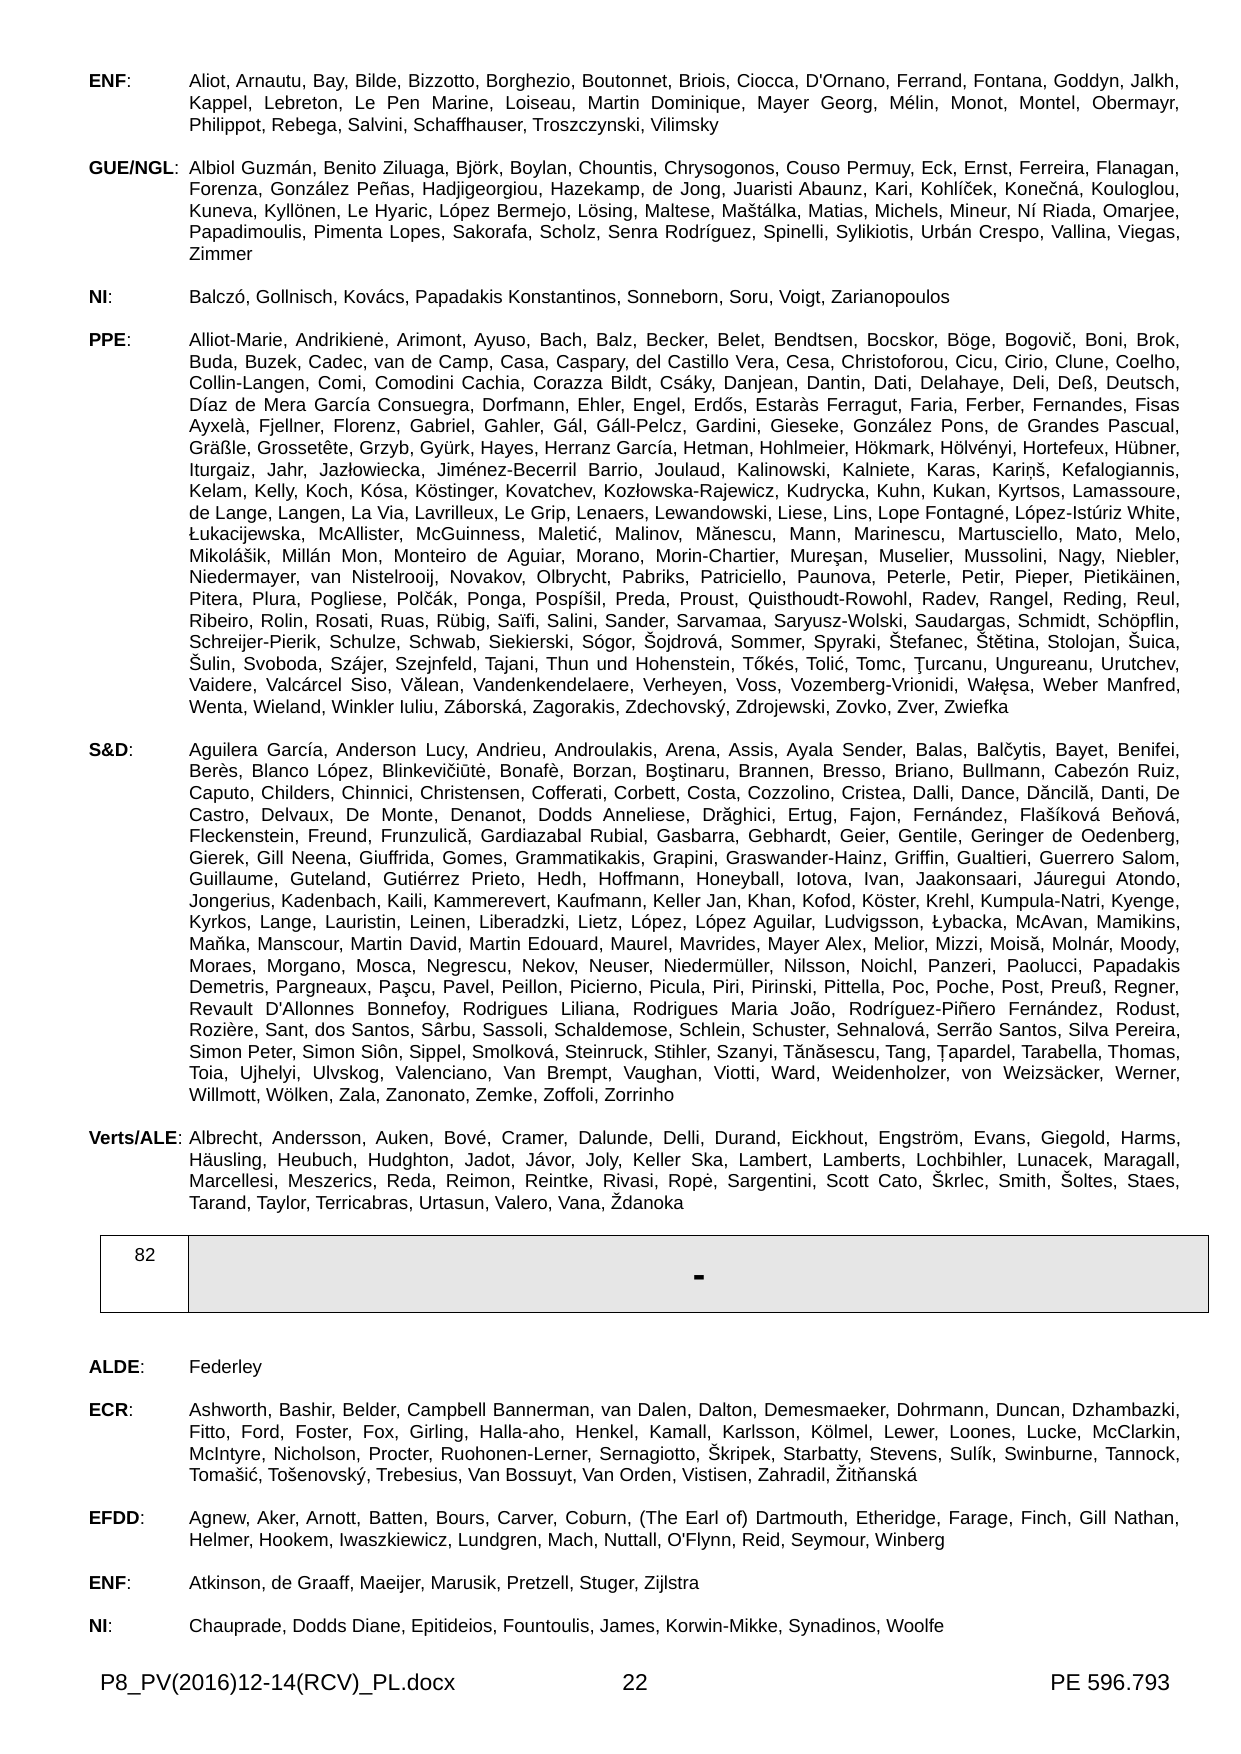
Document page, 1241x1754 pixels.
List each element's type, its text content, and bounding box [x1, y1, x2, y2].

text ALDE: Federley [88, 1356, 1181, 1378]
text GUE/NGL: Albiol Guzmán, Benito Ziluaga, Björk, Boylan, Chountis, Chrysogonos, Couso Permuy, Eck, Ernst, Ferreira, Flanagan, Forenza, González Peñas, Hadjigeorgiou, Hazekamp, de Jong, Juaristi Abaunz, Kari, Kohlíček, Konečná, Kouloglou, Kuneva, Kyllönen, Le Hyaric, López Bermejo, Lösing, Maltese, Maštálka, Matias, Michels, Mineur, Ní Riada, Omarjee, Papadimoulis, Pimenta Lopes, Sakorafa, Scholz, Senra Rodríguez, Spinelli, Sylikiotis, Urbán Crespo, Vallina, Viegas, Zimmer [88, 157, 1181, 264]
table_header 82 [101, 1236, 188, 1312]
text S&D: Aguilera García, Anderson Lucy, Andrieu, Androulakis, Arena, Assis, Ayala Sender, Balas, Balčytis, Bayet, Benifei, Berès, Blanco López, Blinkevičiūtė, Bonafè, Borzan, Boştinaru, Brannen, Bresso, Briano, Bullmann, Cabezón Ruiz, Caputo, Childers, Chinnici, Christensen, Cofferati, Corbett, Costa, Cozzolino, Cristea, Dalli, Dance, Dăncilă, Danti, De Castro, Delvaux, De Monte, Denanot, Dodds Anneliese, Drăghici, Ertug, Fajon, Fernández, Flašíková Beňová, Fleckenstein, Freund, Frunzulică, Gardiazabal Rubial, Gasbarra, Gebhardt, Geier, Gentile, Geringer de Oedenberg, Gierek, Gill Neena, Giuffrida, Gomes, Grammatikakis, Grapini, Graswander-Hainz, Griffin, Gualtieri, Guerrero Salom, Guillaume, Guteland, Gutiérrez Prieto, Hedh, Hoffmann, Honeyball, Iotova, Ivan, Jaakonsaari, Jáuregui Atondo, Jongerius, Kadenbach, Kaili, Kammerevert, Kaufmann, Keller Jan, Khan, Kofod, Köster, Krehl, Kumpula-Natri, Kyenge, Kyrkos, Lange, Lauristin, Leinen, Liberadzki, Lietz, López, López Aguilar, Ludvigsson, Łybacka, McAvan, Mamikins, Maňka, Manscour, Martin David, Martin Edouard, Maurel, Mavrides, Mayer Alex, Melior, Mizzi, Moisă, Molnár, Moody, Moraes, Morgano, Mosca, Negrescu, Nekov, Neuser, Niedermüller, Nilsson, Noichl, Panzeri, Paolucci, Papadakis Demetris, Pargneaux, Paşcu, Pavel, Peillon, Picierno, Picula, Piri, Pirinski, Pittella, Poc, Poche, Post, Preuß, Regner, Revault D'Allonnes Bonnefoy, Rodrigues Liliana, Rodrigues Maria João, Rodríguez-Piñero Fernández, Rodust, Rozière, Sant, dos Santos, Sârbu, Sassoli, Schaldemose, Schlein, Schuster, Sehnalová, Serrão Santos, Silva Pereira, Simon Peter, Simon Siôn, Sippel, Smolková, Steinruck, Stihler, Szanyi, Tănăsescu, Tang, Țapardel, Tarabella, Thomas, Toia, Ujhelyi, Ulvskog, Valenciano, Van Brempt, Vaughan, Viotti, Ward, Weidenholzer, von Weizsäcker, Werner, Willmott, Wölken, Zala, Zanonato, Zemke, Zoffoli, Zorrinho [88, 739, 1181, 1105]
text ENF: Atkinson, de Graaff, Maeijer, Marusik, Pretzell, Stuger, Zijlstra [88, 1572, 1181, 1593]
text PPE: Alliot-Marie, Andrikienė, Arimont, Ayuso, Bach, Balz, Becker, Belet, Bendtsen, Bocskor, Böge, Bogovič, Boni, Brok, Buda, Buzek, Cadec, van de Camp, Casa, Caspary, del Castillo Vera, Cesa, Christoforou, Cicu, Cirio, Clune, Coelho, Collin-Langen, Comi, Comodini Cachia, Corazza Bildt, Csáky, Danjean, Dantin, Dati, Delahaye, Deli, Deß, Deutsch, Díaz de Mera García Consuegra, Dorfmann, Ehler, Engel, Erdős, Estaràs Ferragut, Faria, Ferber, Fernandes, Fisas Ayxelà, Fjellner, Florenz, Gabriel, Gahler, Gál, Gáll-Pelcz, Gardini, Gieseke, González Pons, de Grandes Pascual, Gräßle, Grossetête, Grzyb, Gyürk, Hayes, Herranz García, Hetman, Hohlmeier, Hökmark, Hölvényi, Hortefeux, Hübner, Iturgaiz, Jahr, Jazłowiecka, Jiménez-Becerril Barrio, Joulaud, Kalinowski, Kalniete, Karas, Kariņš, Kefalogiannis, Kelam, Kelly, Koch, Kósa, Köstinger, Kovatchev, Kozłowska-Rajewicz, Kudrycka, Kuhn, Kukan, Kyrtsos, Lamassoure, de Lange, Langen, La Via, Lavrilleux, Le Grip, Lenaers, Lewandowski, Liese, Lins, Lope Fontagné, López-Istúriz White, Łukacijewska, McAllister, McGuinness, Maletić, Malinov, Mănescu, Mann, Marinescu, Martusciello, Mato, Melo, Mikolášik, Millán Mon, Monteiro de Aguiar, Morano, Morin-Chartier, Mureşan, Muselier, Mussolini, Nagy, Niebler, Niedermayer, van Nistelrooij, Novakov, Olbrycht, Pabriks, Patriciello, Paunova, Peterle, Petir, Pieper, Pietikäinen, Pitera, Plura, Pogliese, Polčák, Ponga, Pospíšil, Preda, Proust, Quisthoudt-Rowohl, Radev, Rangel, Reding, Reul, Ribeiro, Rolin, Rosati, Ruas, Rübig, Saïfi, Salini, Sander, Sarvamaa, Saryusz-Wolski, Saudargas, Schmidt, Schöpflin, Schreijer-Pierik, Schulze, Schwab, Siekierski, Sógor, Šojdrová, Sommer, Spyraki, Štefanec, Štětina, Stolojan, Šuica, Šulin, Svoboda, Szájer, Szejnfeld, Tajani, Thun und Hohenstein, Tőkés, Tolić, Tomc, Ţurcanu, Ungureanu, Urutchev, Vaidere, Valcárcel Siso, Vălean, Vandenkendelaere, Verheyen, Voss, Vozemberg-Vrionidi, Wałęsa, Weber Manfred, Wenta, Wieland, Winkler Iuliu, Záborská, Zagorakis, Zdechovský, Zdrojewski, Zovko, Zver, Zwiefka [88, 329, 1181, 717]
text EFDD: Agnew, Aker, Arnott, Batten, Bours, Carver, Coburn, (The Earl of) Dartmouth, Etheridge, Farage, Finch, Gill Nathan, Helmer, Hookem, Iwaszkiewicz, Lundgren, Mach, Nuttall, O'Flynn, Reid, Seymour, Winberg [88, 1507, 1181, 1550]
text NI: Balczó, Gollnisch, Kovács, Papadakis Konstantinos, Sonneborn, Soru, Voigt, Zarianopoulos [88, 286, 1181, 307]
table_header - [189, 1236, 1208, 1312]
text ENF: Aliot, Arnautu, Bay, Bilde, Bizzotto, Borghezio, Boutonnet, Briois, Ciocca, D'Ornano, Ferrand, Fontana, Goddyn, Jalkh, Kappel, Lebreton, Le Pen Marine, Loiseau, Martin Dominique, Mayer Georg, Mélin, Monot, Montel, Obermayr, Philippot, Rebega, Salvini, Schaffhauser, Troszczynski, Vilimsky [88, 70, 1181, 135]
text NI: Chauprade, Dodds Diane, Epitideios, Fountoulis, James, Korwin-Mikke, Synadinos, Woolfe [88, 1615, 1181, 1636]
text ECR: Ashworth, Bashir, Belder, Campbell Bannerman, van Dalen, Dalton, Demesmaeker, Dohrmann, Duncan, Dzhambazki, Fitto, Ford, Foster, Fox, Girling, Halla-aho, Henkel, Kamall, Karlsson, Kölmel, Lewer, Loones, Lucke, McClarkin, McIntyre, Nicholson, Procter, Ruohonen-Lerner, Sernagiotto, Škripek, Starbatty, Stevens, Sulík, Swinburne, Tannock, Tomašić, Tošenovský, Trebesius, Van Bossuyt, Van Orden, Vistisen, Zahradil, Žitňanská [88, 1399, 1181, 1486]
text Verts/ALE: Albrecht, Andersson, Auken, Bové, Cramer, Dalunde, Delli, Durand, Eickhout, Engström, Evans, Giegold, Harms, Häusling, Heubuch, Hudghton, Jadot, Jávor, Joly, Keller Ska, Lambert, Lamberts, Lochbihler, Lunacek, Maragall, Marcellesi, Meszerics, Reda, Reimon, Reintke, Rivasi, Ropė, Sargentini, Scott Cato, Škrlec, Smith, Šoltes, Staes, Tarand, Taylor, Terricabras, Urtasun, Valero, Vana, Ždanoka [88, 1127, 1181, 1213]
